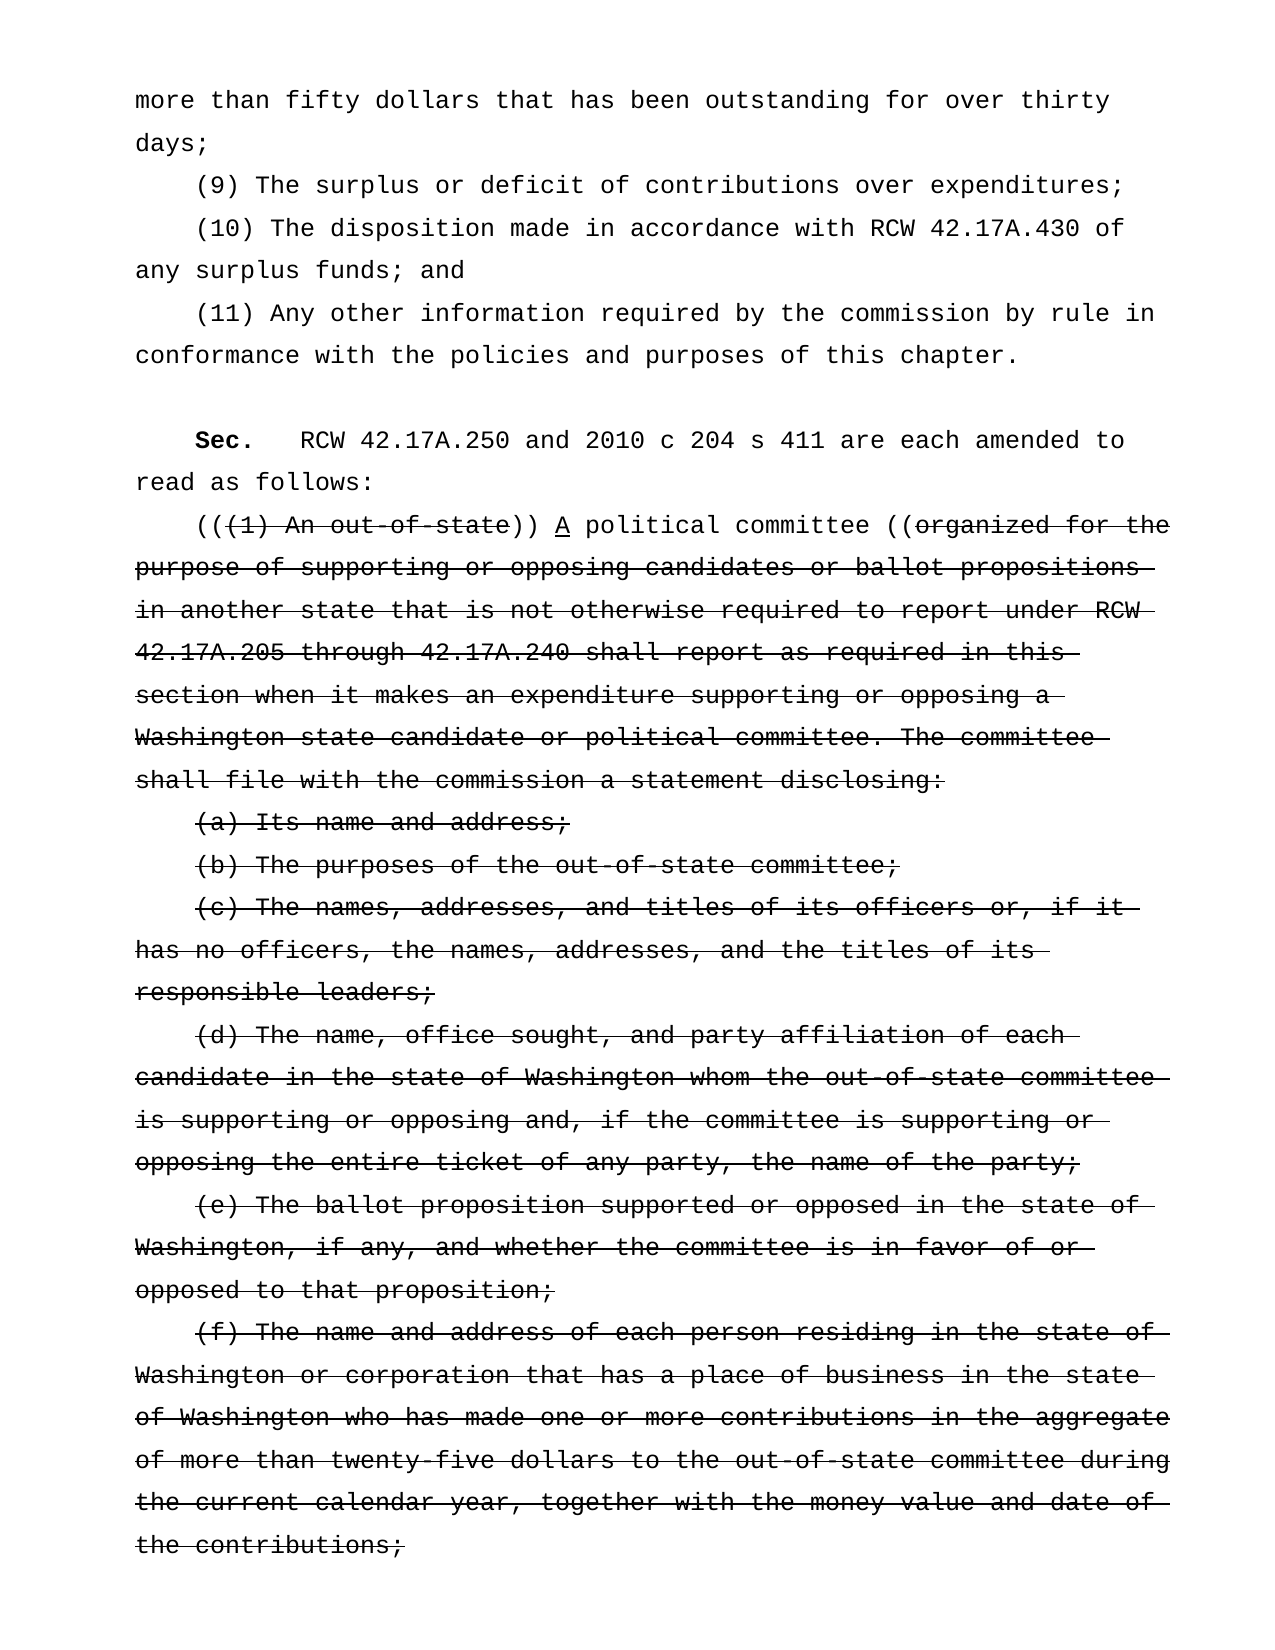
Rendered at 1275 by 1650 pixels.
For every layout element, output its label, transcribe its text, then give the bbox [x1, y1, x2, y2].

text (b) The purposes of the out-of-state committee; [135, 839, 1170, 882]
text (f) The name and address of each person residing in the state of Washington or corporation that has a place of business in the state of Washington who has made one or more contributions in the aggregate of more than twenty-five dollars to the out-of-state committee during the current calendar year, together with the money value and date of the contributions; [135, 1505, 1170, 1562]
text (f) The name and address of each person residing in the state of Washington or corporation that has a place of business in the state of Washington who has made one or more contributions in the aggregate of more than twenty-five dollars to the out-of-state committee during the current calendar year, together with the money value and date of the contributions; [135, 1462, 1170, 1503]
text (10) The disposition made in accordance with RCW 42.17A.430 of any surplus funds; and [135, 202, 1170, 287]
text Sec. RCW 42.17A.250 and 2010 c 204 s 411 are each amended to read as follows: [135, 414, 1170, 499]
text (f) The name and address of each person residing in the state of Washington or corporation that has a place of business in the state of Washington who has made one or more contributions in the aggregate of more than twenty-five dollars to the out-of-state committee during the current calendar year, together with the money value and date of the contributions; [135, 1420, 1170, 1461]
text (c) The names, addresses, and titles of its officers or, if it has no officers, the names, addresses, and the titles of its responsible leaders; [135, 882, 1170, 1009]
text (((1) An out-of-state)) A political committee ((organized for the purpose of supporting or opposing candidates or ballot propositions in another state that is not otherwise required to report under RCW 42.17A.205 through 42.17A.240 shall report as required in this section when it makes an expenditure supporting or opposing a Washington state candidate or political committee. The committee shall file with the commission a statement disclosing: [135, 499, 1170, 797]
text (e) The ballot proposition supported or opposed in the state of Washington, if any, and whether the committee is in favor of or opposed to that proposition; [135, 1179, 1170, 1307]
text (11) Any other information required by the commission by rule in conformance with the policies and purposes of this chapter. [135, 287, 1170, 372]
text (f) The name and address of each person residing in the state of Washington or corporation that has a place of business in the state of Washington who has made one or more contributions in the aggregate of more than twenty-five dollars to the out-of-state committee during the current calendar year, together with the money value and date of the contributions; [135, 1307, 1170, 1418]
text (d) The name, office sought, and party affiliation of each candidate in the state of Washington whom the out-of-state committee is supporting or opposing and, if the committee is supporting or opposing the entire ticket of any party, the name of the party; [135, 1009, 1170, 1078]
text (d) The name, office sought, and party affiliation of each candidate in the state of Washington whom the out-of-state committee is supporting or opposing and, if the committee is supporting or opposing the entire ticket of any party, the name of the party; [135, 1080, 1170, 1179]
text (9) The surplus or deficit of contributions over expenditures; [135, 160, 1170, 202]
text (a) Its name and address; [135, 797, 1170, 839]
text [135, 75, 1170, 160]
